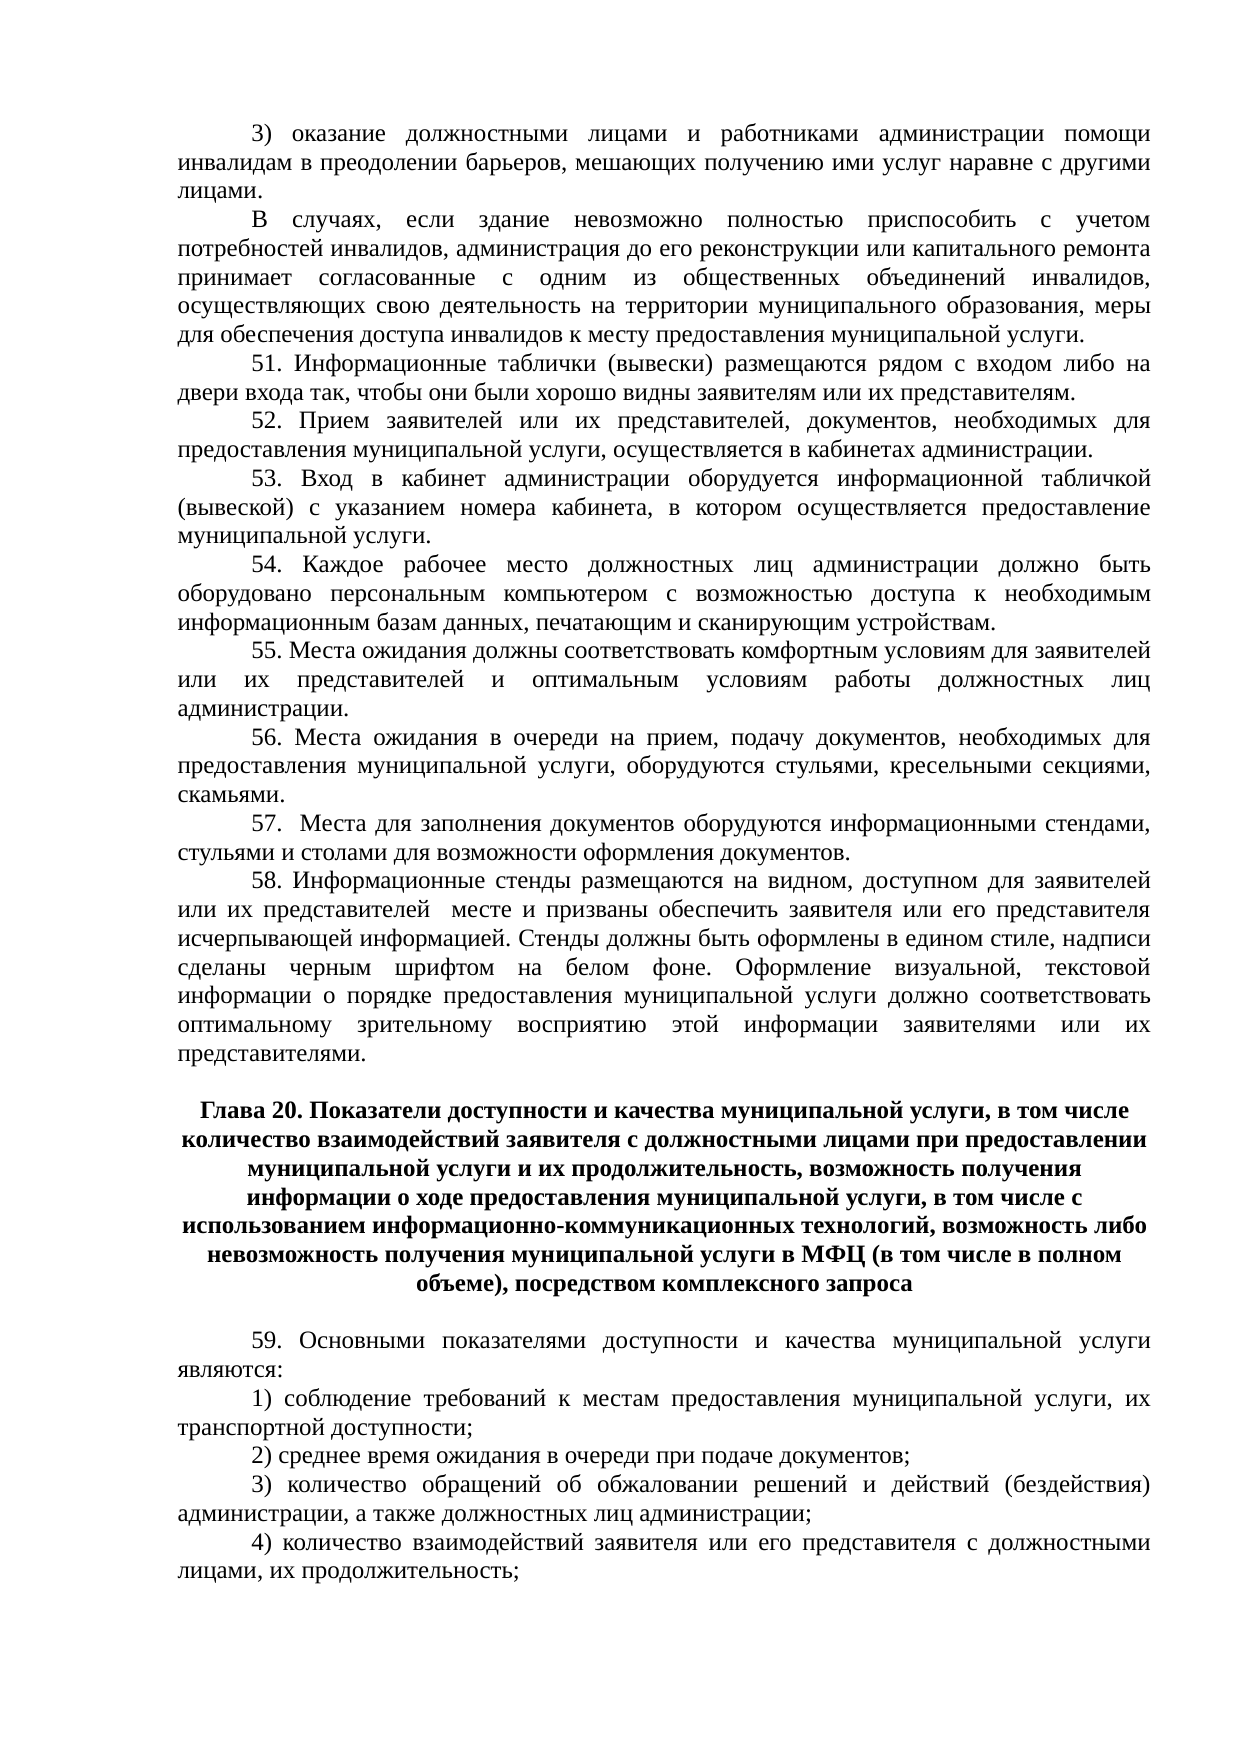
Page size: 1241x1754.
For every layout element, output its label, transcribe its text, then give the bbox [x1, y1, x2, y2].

text 3) оказание должностными лицами и работниками администрации помощи инвалидам в преодолении барьеров, мешающих получению ими услуг наравне с другими лицами. [177, 118, 1152, 204]
text 4) количество взаимодействий заявителя или его представителя с должностными лицами, их продолжительность; [177, 1527, 1152, 1584]
text 54. Каждое рабочее место должностных лиц администрации должно быть оборудовано персональным компьютером с возможностью доступа к необходимым информационным базам данных, печатающим и сканирующим устройствам. [177, 549, 1152, 636]
text 56. Места ожидания в очереди на прием, подачу документов, необходимых для предоставления муниципальной услуги, оборудуются стульями, кресельными секциями, скамьями. [177, 722, 1152, 808]
text 55. Места ожидания должны соответствовать комфортным условиям для заявителей или их представителей и оптимальным условиям работы должностных лиц администрации. [177, 636, 1152, 722]
text 57. Места для заполнения документов оборудуются информационными стендами, стульями и столами для возможности оформления документов. [177, 808, 1152, 866]
text 52. Прием заявителей или их представителей, документов, необходимых для предоставления муниципальной услуги, осуществляется в кабинетах администрации. [177, 406, 1152, 463]
text 3) количество обращений об обжаловании решений и действий (бездействия) администрации, а также должностных лиц администрации; [177, 1469, 1152, 1527]
text Глава 20. Показатели доступности и качества муниципальной услуги, в том числе количество взаимодействий заявителя с должностными лицами при предоставлении муниципальной услуги и их продолжительность, возможность получения информации о ходе предоставления муниципальной услуги, в том числе с использованием информационно-коммуникационных технологий, возможность либо невозможность получения муниципальной услуги в МФЦ (в том числе в полном объеме), посредством комплексного запроса [177, 1096, 1152, 1297]
text 1) соблюдение требований к местам предоставления муниципальной услуги, их транспортной доступности; [177, 1383, 1152, 1441]
text 2) среднее время ожидания в очереди при подаче документов; [177, 1441, 1152, 1469]
text 58. Информационные стенды размещаются на видном, доступном для заявителей или их представителей месте и призваны обеспечить заявителя или его представителя исчерпывающей информацией. Стенды должны быть оформлены в едином стиле, надписи сделаны черным шрифтом на белом фоне. Оформление визуальной, текстовой информации о порядке предоставления муниципальной услуги должно соответствовать оптимальному зрительному восприятию этой информации заявителями или их представителями. [177, 866, 1152, 1067]
text 53. Вход в кабинет администрации оборудуется информационной табличкой (вывеской) с указанием номера кабинета, в котором осуществляется предоставление муниципальной услуги. [177, 463, 1152, 549]
text В случаях, если здание невозможно полностью приспособить с учетом потребностей инвалидов, администрация до его реконструкции или капитального ремонта принимает согласованные с одним из общественных объединений инвалидов, осуществляющих свою деятельность на территории муниципального образования, меры для обеспечения доступа инвалидов к месту предоставления муниципальной услуги. [177, 204, 1152, 348]
text 51. Информационные таблички (вывески) размещаются рядом с входом либо на двери входа так, чтобы они были хорошо видны заявителям или их представителям. [177, 348, 1152, 406]
text 59. Основными показателями доступности и качества муниципальной услуги являются: [177, 1326, 1152, 1383]
